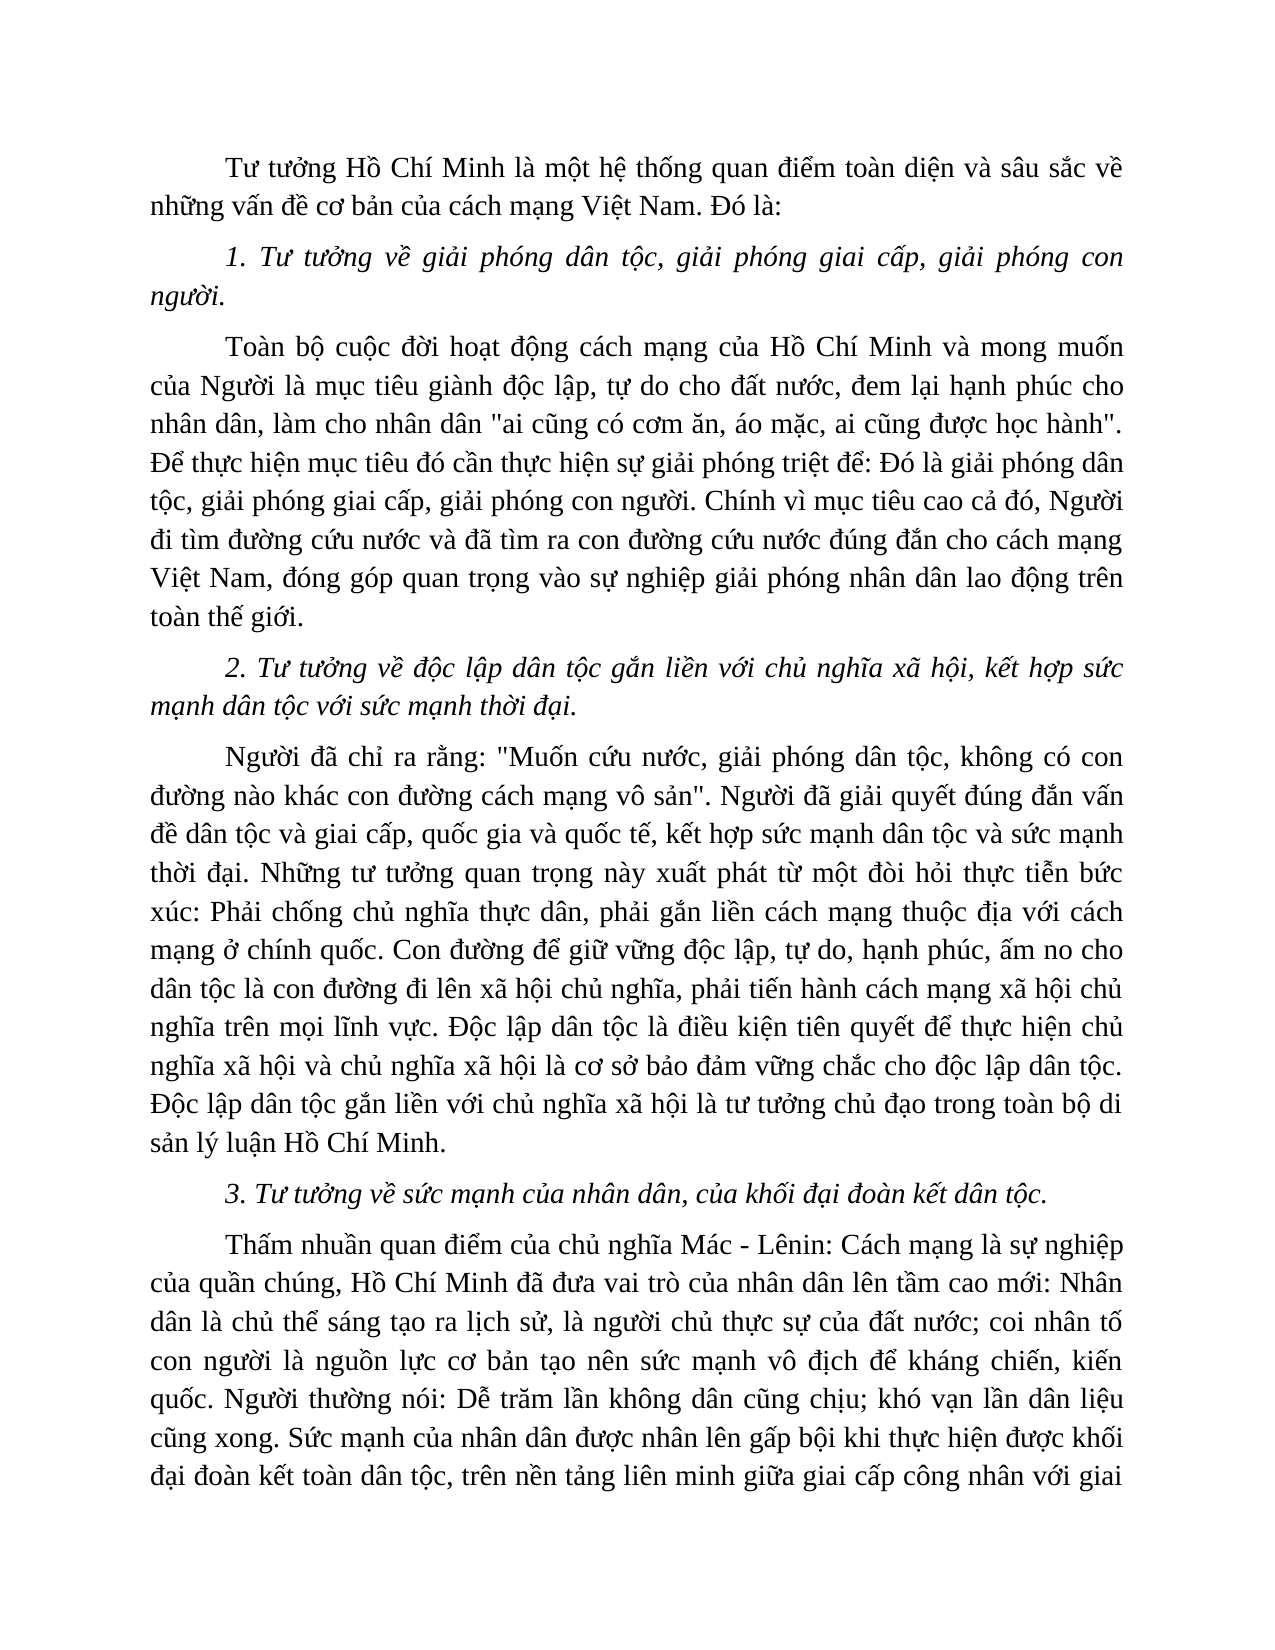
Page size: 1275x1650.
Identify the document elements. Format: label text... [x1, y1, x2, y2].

text 2. Tư tưởng về độc lập dân tộc gắn liền với chủ nghĩa xã hội, kết hợp sức mạnh dân tộc với sức mạnh thời đại. [150, 650, 1125, 722]
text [150, 1227, 1125, 1492]
text 3. Tư tưởng về sức mạnh của nhân dân, của khối đại đoàn kết dân tộc. [150, 1176, 1125, 1209]
text Người đã chỉ ra rằng: "Muốn cứu nước, giải phóng dân tộc, không có con đường nào khác con đường cách mạng vô sản". Người đã giải quyết đúng đắn vấn đề dân tộc và giai cấp, quốc gia và quốc tế, kết hợp sức mạnh dân tộc và sức mạnh thời đại. Những tư tưởng quan trọng này xuất phát từ một đòi hỏi thực tiễn bức xúc: Phải chống chủ nghĩa thực dân, phải gắn liền cách mạng thuộc địa với cách mạng ở chính quốc. Con đường để giữ vững độc lập, tự do, hạnh phúc, ấm no cho dân tộc là con đường đi lên xã hội chủ nghĩa, phải tiến hành cách mạng xã hội chủ nghĩa trên mọi lĩnh vực. Độc lập dân tộc là điều kiện tiên quyết để thực hiện chủ nghĩa xã hội và chủ nghĩa xã hội là cơ sở bảo đảm vững chắc cho độc lập dân tộc. Độc lập dân tộc gắn liền với chủ nghĩa xã hội là tư tưởng chủ đạo trong toàn bộ di sản lý luận Hồ Chí Minh. [150, 739, 1125, 1158]
text 1. Tư tưởng về giải phóng dân tộc, giải phóng giai cấp, giải phóng con người. [150, 239, 1125, 312]
text Toàn bộ cuộc đời hoạt động cách mạng của Hồ Chí Minh và mong muốn của Người là mục tiêu giành độc lập, tự do cho đất nước, đem lại hạnh phúc cho nhân dân, làm cho nhân dân "ai cũng có cơm ăn, áo mặc, ai cũng được học hành". Để thực hiện mục tiêu đó cần thực hiện sự giải phóng triệt để: Đó là giải phóng dân tộc, giải phóng giai cấp, giải phóng con người. Chính vì mục tiêu cao cả đó, Người đi tìm đường cứu nước và đã tìm ra con đường cứu nước đúng đắn cho cách mạng Việt Nam, đóng góp quan trọng vào sự nghiệp giải phóng nhân dân lao động trên toàn thế giới. [150, 329, 1125, 632]
text Tư tưởng Hồ Chí Minh là một hệ thống quan điểm toàn diện và sâu sắc về những vấn đề cơ bản của cách mạng Việt Nam. Đó là: [150, 150, 1125, 222]
